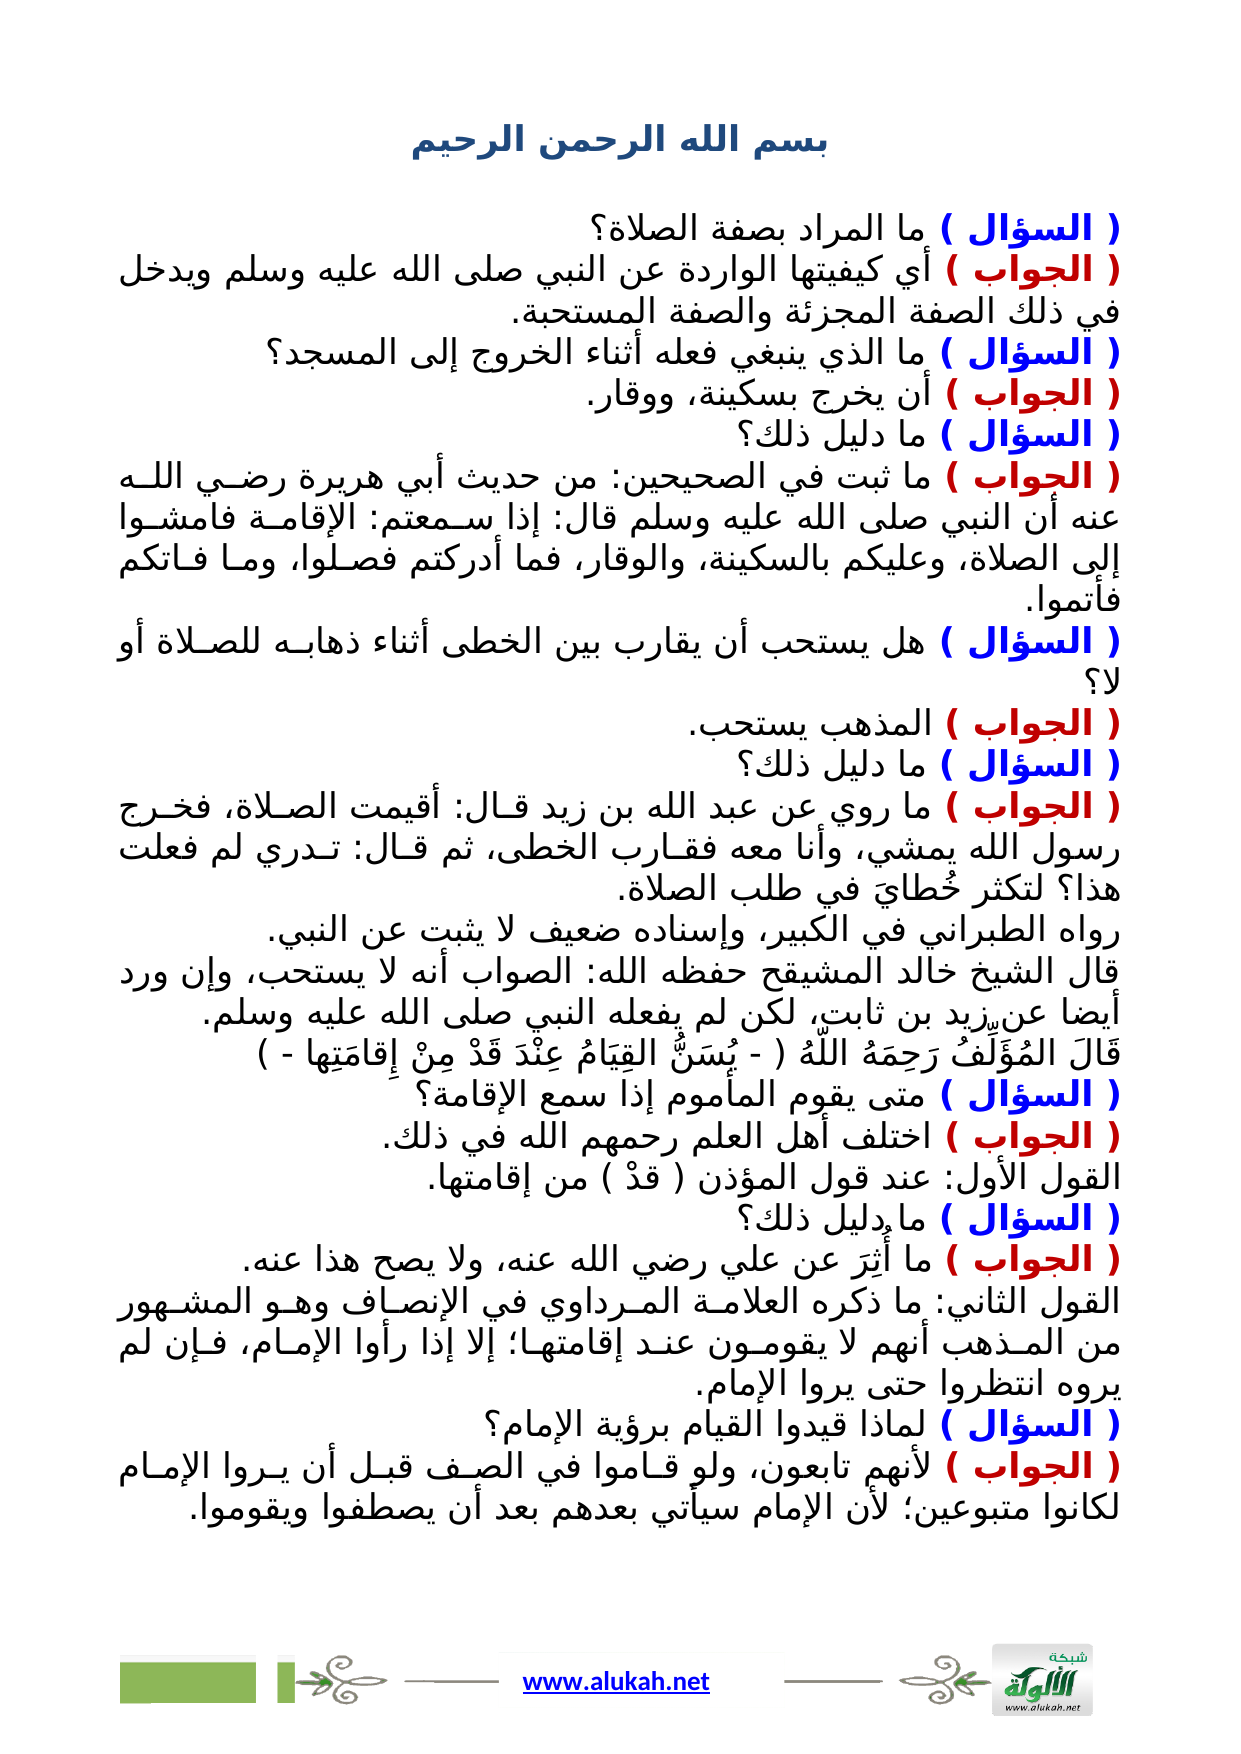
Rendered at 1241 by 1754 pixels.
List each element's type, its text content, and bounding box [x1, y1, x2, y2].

text ( الجواب ) لأنهم تابعون، ولو قاموا في الصف قبل أن يروا الإمام لكانوا متبوعين؛ لأن الإمام سيأتي بعدهم بعد أن يصطفوا ويقوموا. [118, 1445, 1122, 1528]
text ( الجواب ) المذهب يستحب. [118, 703, 1122, 744]
text ( الجواب ) أن يخرج بسكينة، ووقار. [118, 373, 1122, 414]
text القول الأول: عند قول المؤذن ( قدْ ) من إقامتها. [118, 1156, 1122, 1198]
picture [118, 1641, 1094, 1723]
text بسم الله الرحمن الرحيم [118, 118, 1122, 159]
text ( الجواب ) اختلف أهل العلم رحمهم الله في ذلك. [118, 1115, 1122, 1156]
text ( السؤال ) متى يقوم المأموم إذا سمع الإقامة؟ [118, 1074, 1122, 1115]
text ( السؤال ) هل يستحب أن يقارب بين الخطى أثناء ذهابه للصلاة أو لا؟ [118, 620, 1122, 703]
text ( السؤال ) لماذا قيدوا القيام برؤية الإمام؟ [118, 1404, 1122, 1445]
text رواه الطبراني في الكبير، وإسناده ضعيف لا يثبت عن النبي. [118, 909, 1122, 950]
text ( السؤال ) ما المراد بصفة الصلاة؟ [118, 208, 1122, 249]
text ( الجواب ) ما روي عن عبد الله بن زيد قال: أقيمت الصلاة، فخرج رسول الله يمشي، وأنا معه فقارب الخطى، ثم قال: تدري لم فعلت هذا؟ لتكثر خُطايَ في طلب الصلاة. [118, 785, 1122, 909]
text ( السؤال ) ما دليل ذلك؟ [118, 1198, 1122, 1239]
text القول الثاني: ما ذكره العلامة المرداوي في الإنصاف وهو المشهور من المذهب أنهم لا يقومون عند إقامتها؛ إلا إذا رأوا الإمام، فإن لم يروه انتظروا حتى يروا الإمام. [118, 1280, 1122, 1404]
text ( الجواب ) ما أُثِرَ عن علي رضي الله عنه، ولا يصح هذا عنه. [118, 1239, 1122, 1280]
text ( السؤال ) ما دليل ذلك؟ [118, 414, 1122, 455]
text ( الجواب ) ما ثبت في الصحيحين: من حديث أبي هريرة رضي الله عنه أن النبي صلى الله عليه وسلم قال: إذا سمعتم: الإقامة فامشوا إلى الصلاة، وعليكم بالسكينة، والوقار، فما أدركتم فصلوا، وما فاتكم فأتموا. [118, 455, 1122, 620]
text ( السؤال ) ما دليل ذلك؟ [118, 744, 1122, 785]
text قال الشيخ خالد المشيقح حفظه الله: الصواب أنه لا يستحب، وإن ورد أيضا عن زيد بن ثابت، لكن لم يفعله النبي صلى الله عليه وسلم. [118, 950, 1122, 1033]
text قَالَ المُؤَلِّفُ رَحِمَهُ اللّهُ ( - يُسَنُّ القِيَامُ عِنْدَ قَدْ مِنْ إِقامَتِها - ) [118, 1033, 1122, 1074]
text ( السؤال ) ما الذي ينبغي فعله أثناء الخروج إلى المسجد؟ [118, 331, 1122, 373]
text ( الجواب ) أي كيفيتها الواردة عن النبي صلى الله عليه وسلم ويدخل في ذلك الصفة المجزئة والصفة المستحبة. [118, 249, 1122, 331]
